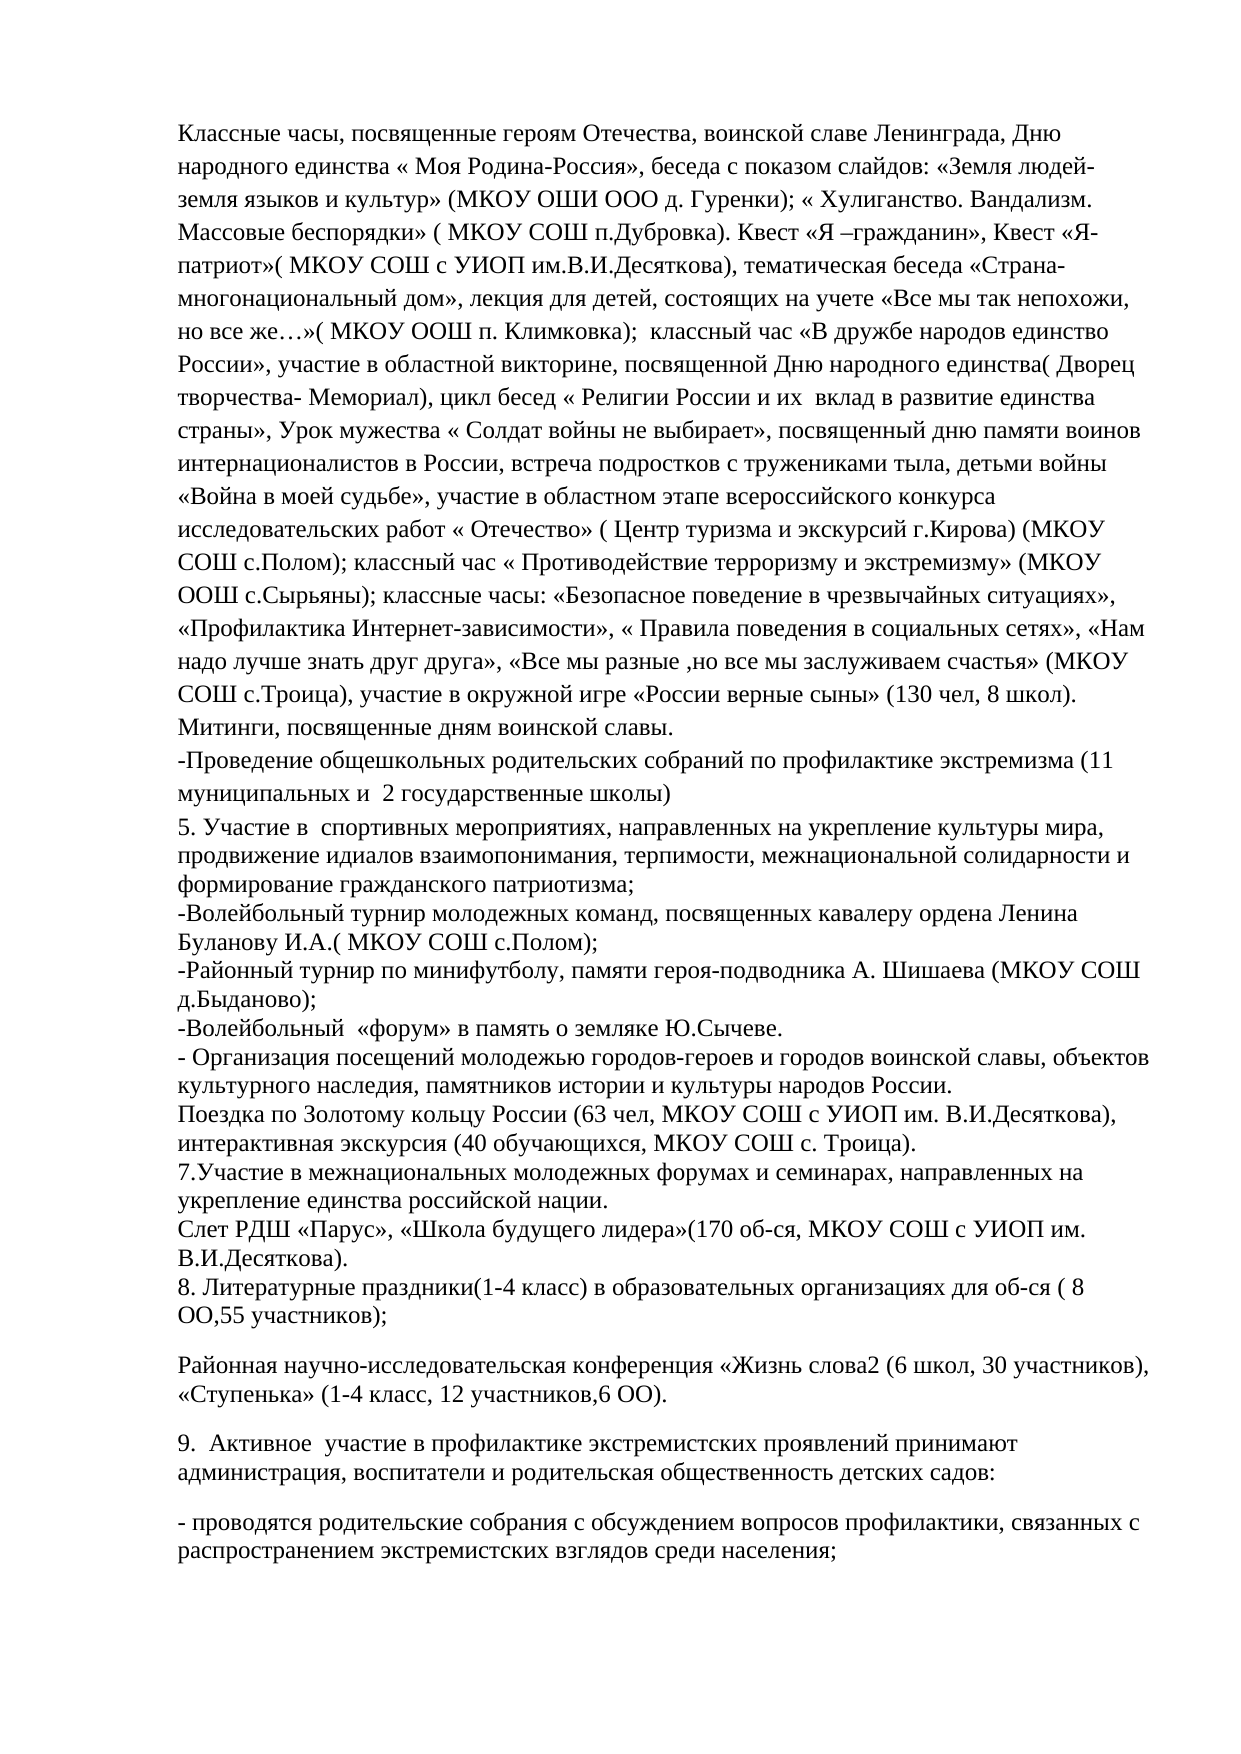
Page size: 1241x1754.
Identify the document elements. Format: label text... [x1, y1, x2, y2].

text - проводятся родительские собрания с обсуждением вопросов профилактики, связанных с распространением экстремистских взглядов среди населения; [177, 1507, 1152, 1564]
text 5. Участие в спортивных мероприятиях, направленных на укрепление культуры мира, продвижение идиалов взаимопонимания, терпимости, межнациональной солидарности и формирование гражданского патриотизма; [177, 812, 1152, 898]
text -Волейбольный «форум» в память о земляке Ю.Сычеве. [177, 1013, 1152, 1042]
text 7.Участие в межнациональных молодежных форумах и семинарах, направленных на укрепление единства российской нации. [177, 1157, 1152, 1214]
text 8. Литературные праздники(1-4 класс) в образовательных организациях для об-ся ( 8 ОО,55 участников); [177, 1272, 1152, 1329]
text -Проведение общешкольных родительских собраний по профилактике экстремизма (11 муниципальных и 2 государственные школы) [177, 746, 1152, 807]
text -Волейбольный турнир молодежных команд, посвященных кавалеру ордена Ленина Буланову И.А.( МКОУ СОШ с.Полом); [177, 898, 1152, 955]
text Слет РДШ «Парус», «Школа будущего лидера»(170 об-ся, МКОУ СОШ с УИОП им. В.И.Десяткова). [177, 1214, 1152, 1272]
text Классные часы, посвященные героям Отечества, воинской славе Ленинграда, Дню народного единства « Моя Родина-Россия», беседа с показом слайдов: «Земля людей-земля языков и культур» (МКОУ ОШИ ООО д. Гуренки); « Хулиганство. Вандализм. Массовые беспорядки» ( МКОУ СОШ п.Дубровка). Квест «Я –гражданин», Квест «Я-патриот»( МКОУ СОШ с УИОП им.В.И.Десяткова), тематическая беседа «Страна-многонациональный дом», лекция для детей, состоящих на учете «Все мы так непохожи, но все же…»( МКОУ ООШ п. Климковка); классный час «В дружбе народов единство России», участие в областной викторине, посвященной Дню народного единства( Дворец творчества- Мемориал), цикл бесед « Религии России и их вклад в развитие единства страны», Урок мужества « Солдат войны не выбирает», посвященный дню памяти воинов интернационалистов в России, встреча подростков с тружениками тыла, детьми войны «Война в моей судьбе», участие в областном этапе всероссийского конкурса исследовательских работ « Отечество» ( Центр туризма и экскурсий г.Кирова) (МКОУ СОШ с.Полом); классный час « Противодействие терроризму и экстремизму» (МКОУ ООШ с.Сырьяны); классные часы: «Безопасное поведение в чрезвычайных ситуациях», «Профилактика Интернет-зависимости», « Правила поведения в социальных сетях», «Нам надо лучше знать друг друга», «Все мы разные ,но все мы заслуживаем счастья» (МКОУ СОШ с.Троица), участие в окружной игре «России верные сыны» (130 чел, 8 школ). Митинги, посвященные дням воинской славы. [177, 118, 1152, 741]
text Районная научно-исследовательская конференция «Жизнь слова2 (6 школ, 30 участников), «Ступенька» (1-4 класс, 12 участников,6 ОО). [177, 1350, 1152, 1407]
text - Организация посещений молодежью городов-героев и городов воинской славы, объектов культурного наследия, памятников истории и культуры народов России. [177, 1042, 1152, 1099]
text -Районный турнир по минифутболу, памяти героя-подводника А. Шишаева (МКОУ СОШ д.Быданово); [177, 955, 1152, 1013]
text Поездка по Золотому кольцу России (63 чел, МКОУ СОШ с УИОП им. В.И.Десяткова), интерактивная экскурсия (40 обучающихся, МКОУ СОШ с. Троица). [177, 1099, 1152, 1157]
text 9. Активное участие в профилактике экстремистских проявлений принимают администрация, воспитатели и родительская общественность детских садов: [177, 1428, 1152, 1486]
